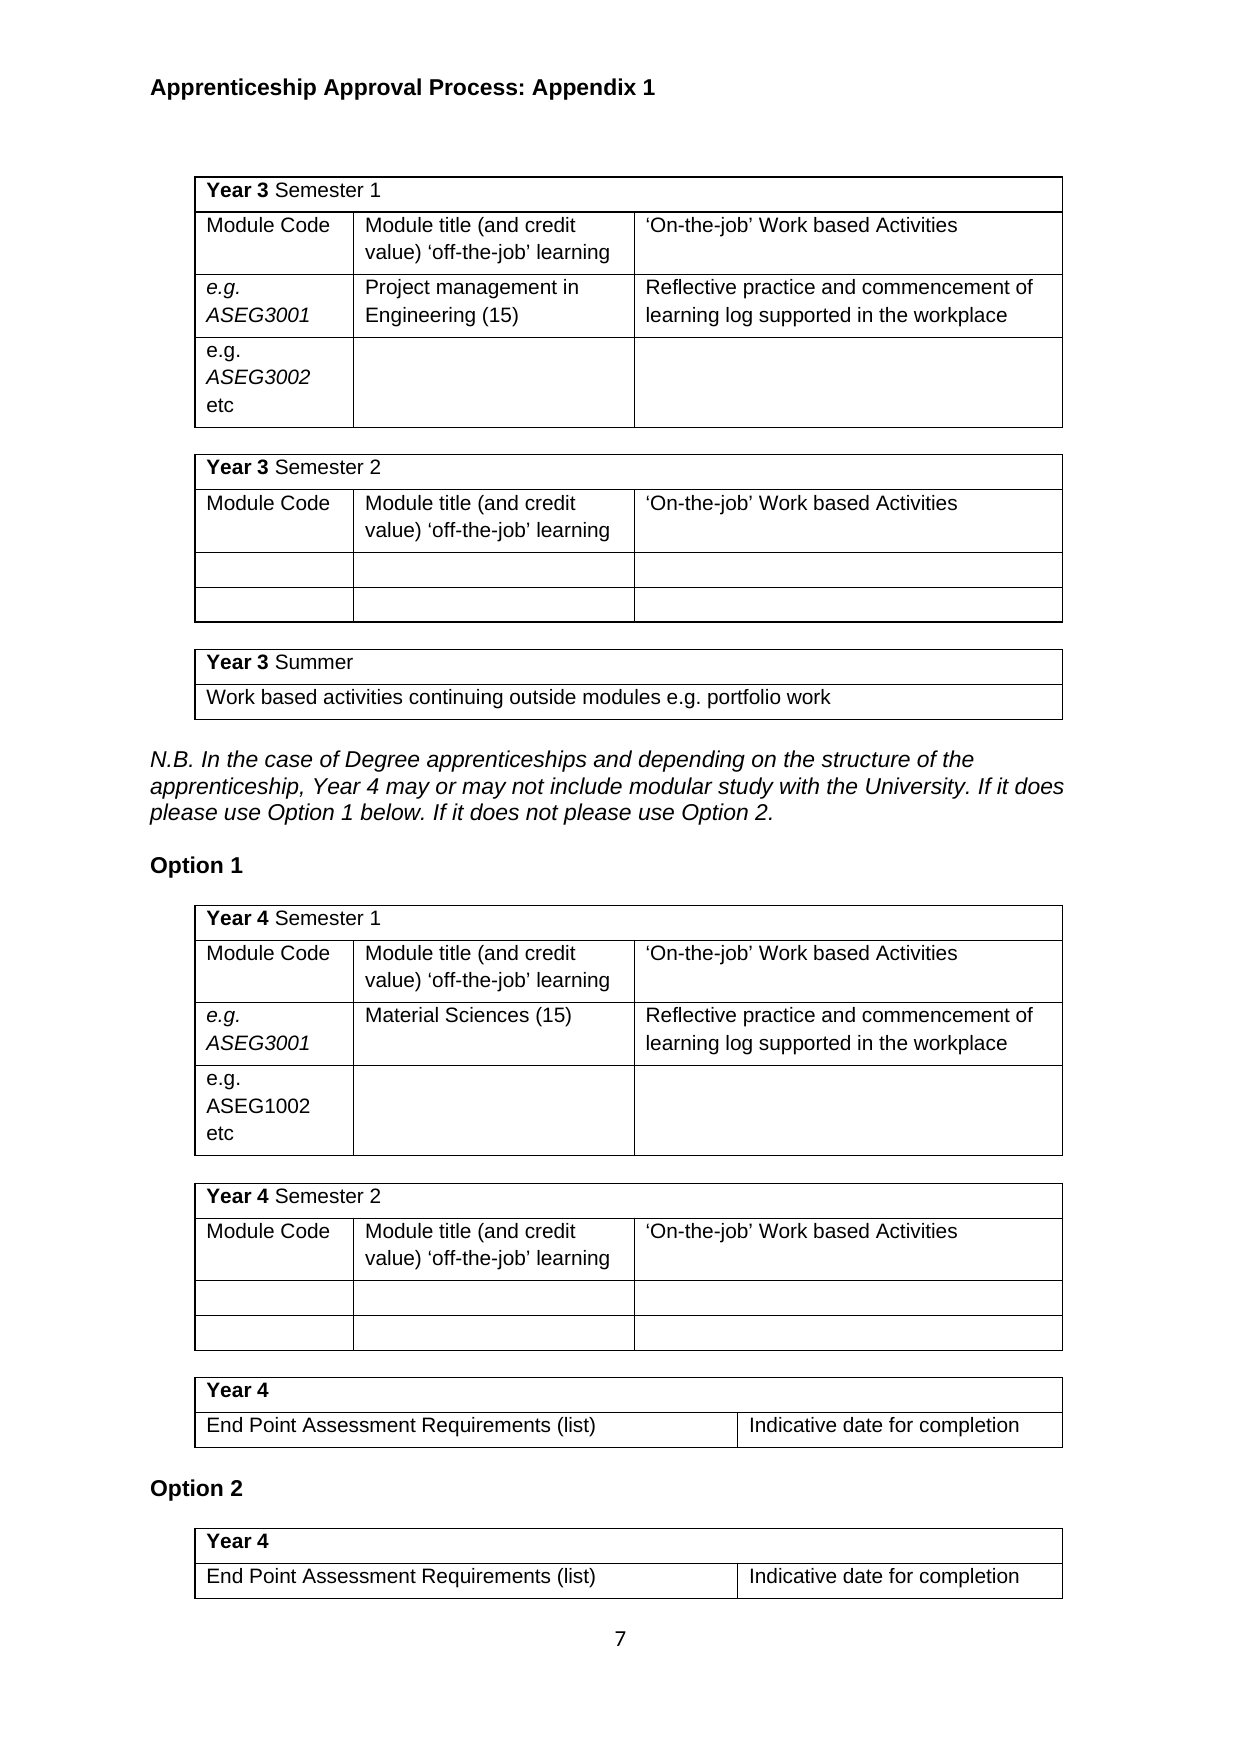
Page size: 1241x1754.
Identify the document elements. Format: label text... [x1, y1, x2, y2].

table_cell e.g. ASEG3002 etc [196, 338, 353, 427]
table_cell ‘On-the-job’ Work based Activities [635, 213, 1062, 274]
table_cell [635, 1281, 1062, 1315]
text Option 2 [150, 1475, 1090, 1501]
table_header Year 4 [196, 1529, 1062, 1562]
table_cell Indicative date for completion [738, 1564, 1062, 1598]
table_cell Module Code [196, 490, 353, 552]
table_cell Module Code [196, 213, 353, 274]
table_cell Material Sciences (15) [354, 1003, 634, 1065]
table_cell [635, 553, 1062, 587]
table_cell Module title (and credit value) ‘off-the-job’ learning [354, 490, 634, 552]
text N.B. In the case of Degree apprenticeships and depending on the structure of the apprenticeship, Year 4 may or may not include modular study with the University. If it does please use Option 1 below. If it does not please use Option 2. [150, 746, 1090, 826]
table_cell [354, 1281, 634, 1315]
table_cell [196, 588, 353, 621]
text Option 1 [150, 852, 1090, 878]
table_header Year 4 [196, 1378, 1062, 1412]
table_header Year 4 Semester 1 [196, 906, 1062, 940]
table_cell [354, 338, 634, 427]
table_cell [354, 1066, 634, 1155]
table_cell End Point Assessment Requirements (list) [196, 1413, 737, 1447]
table_cell [635, 1316, 1062, 1350]
table_cell [354, 553, 634, 587]
table_cell ‘On-the-job’ Work based Activities [635, 490, 1062, 552]
table_cell Module title (and credit value) ‘off-the-job’ learning [354, 1219, 634, 1280]
table_cell Module title (and credit value) ‘off-the-job’ learning [354, 941, 634, 1002]
table_cell Reflective practice and commencement of learning log supported in the workplace [635, 1003, 1062, 1065]
table_cell Reflective practice and commencement of learning log supported in the workplace [635, 275, 1062, 337]
table_cell ‘On-the-job’ Work based Activities [635, 941, 1062, 1002]
table_cell ‘On-the-job’ Work based Activities [635, 1219, 1062, 1280]
table_header Year 3 Summer [196, 650, 1062, 684]
table_cell [635, 1066, 1062, 1155]
table_header Year 4 Semester 2 [196, 1184, 1062, 1217]
table_cell [196, 1281, 353, 1315]
table_cell [354, 1316, 634, 1350]
table_cell Module Code [196, 1219, 353, 1280]
table_cell e.g. ASEG3001 [196, 275, 353, 337]
table_cell [354, 588, 634, 621]
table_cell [354, 213, 634, 274]
table_cell [635, 588, 1062, 621]
table_header Year 3 Semester 2 [196, 455, 1062, 489]
table_cell e.g. ASEG1002 etc [196, 1066, 353, 1155]
table_cell Module Code [196, 941, 353, 1002]
table_cell Indicative date for completion [738, 1413, 1062, 1447]
table_cell [635, 338, 1062, 427]
table_cell [196, 1316, 353, 1350]
table_cell [196, 553, 353, 587]
table_cell End Point Assessment Requirements (list) [196, 1564, 737, 1598]
table_cell e.g. ASEG3001 [196, 1003, 353, 1065]
table_cell Project management in Engineering (15) [354, 275, 634, 337]
table_header Year 3 Semester 1 [196, 178, 1062, 211]
table_cell Work based activities continuing outside modules e.g. portfolio work [196, 685, 1062, 719]
